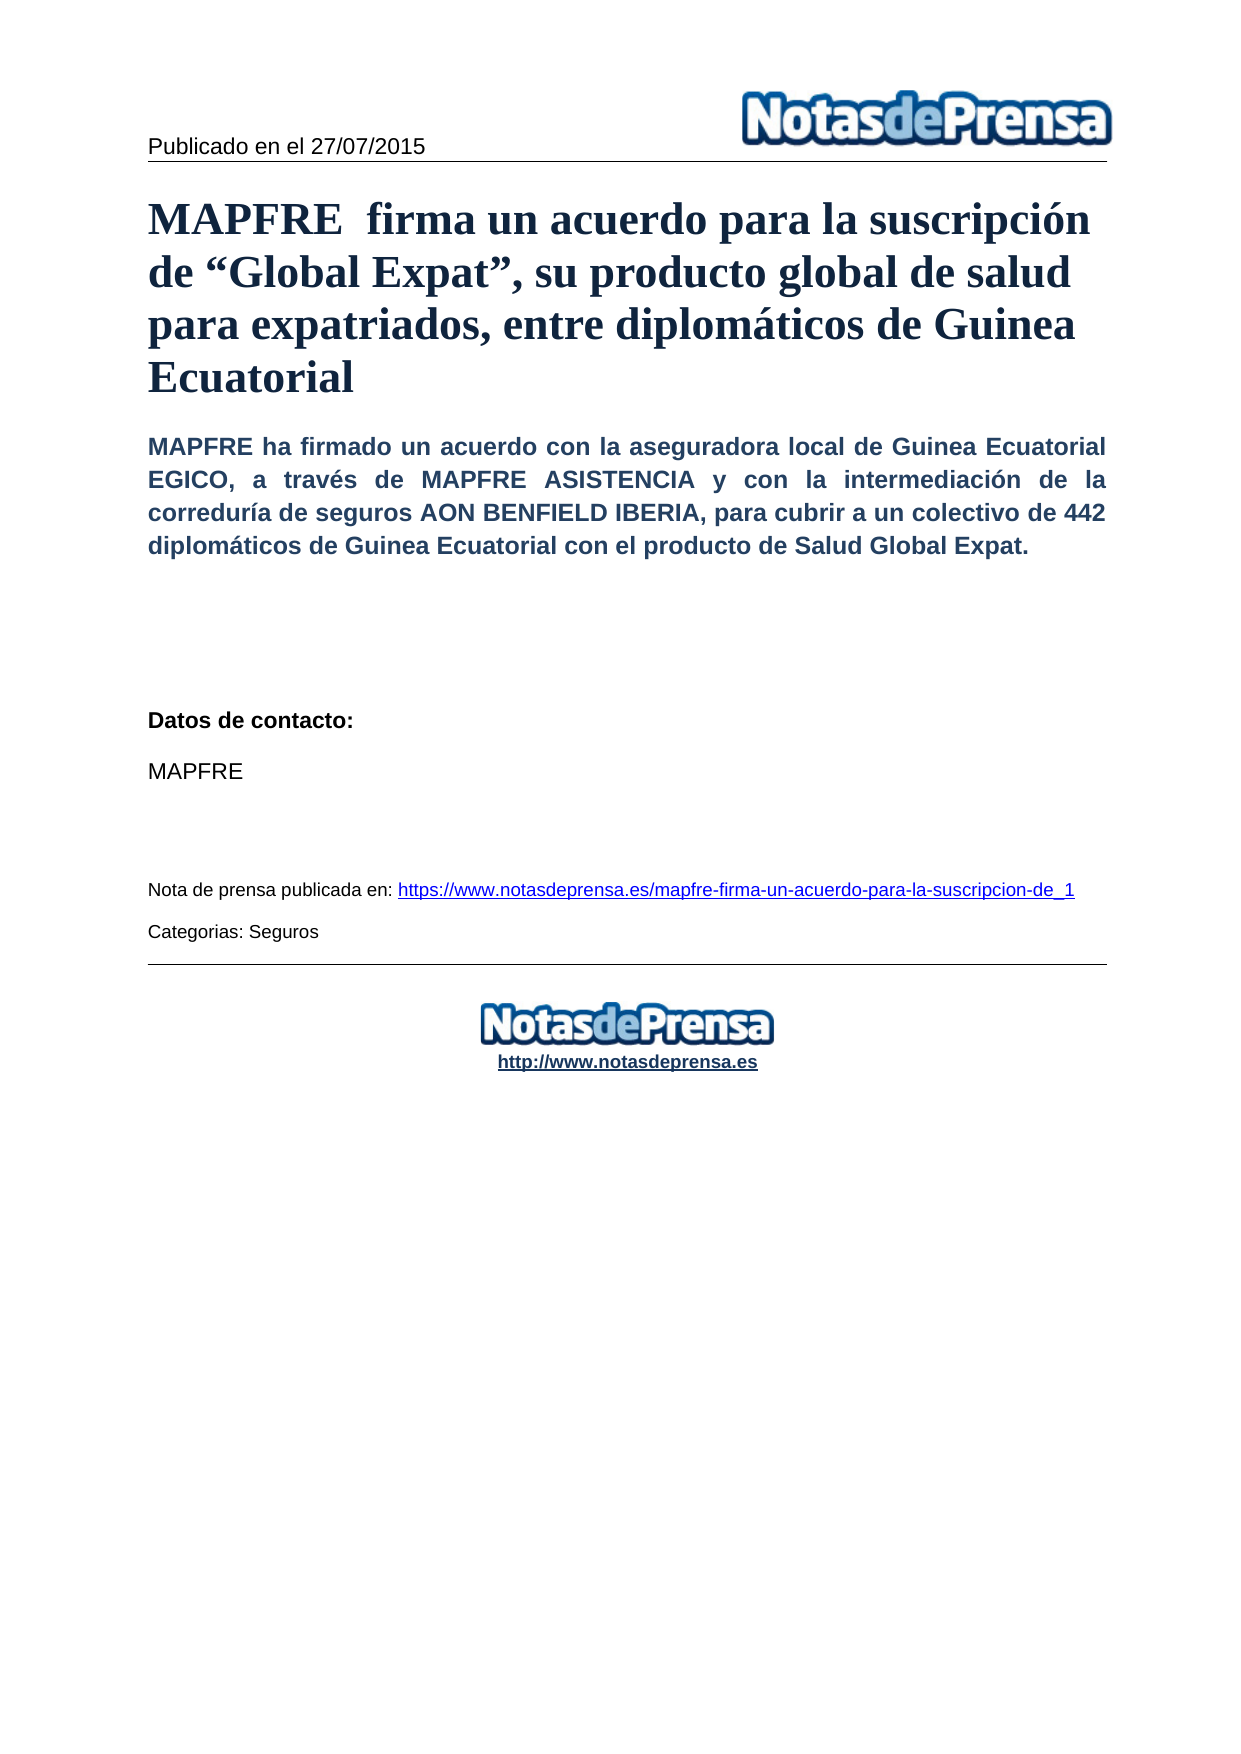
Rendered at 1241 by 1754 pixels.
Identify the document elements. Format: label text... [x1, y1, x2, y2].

subtitle MAPFRE ha firmado un acuerdo con la aseguradora local de Guinea Ecuatorial EGICO, a través de MAPFRE ASISTENCIA y con la intermediación de la correduría de seguros AON BENFIELD IBERIA, para cubrir a un colectivo de 442 diplomáticos de Guinea Ecuatorial con el producto de Salud Global Expat. [148, 432, 1107, 559]
text MAPFRE [148, 758, 1063, 784]
picture [480, 1001, 775, 1047]
text Datos de contacto: [148, 707, 1107, 733]
text Nota de prensa publicada en: https://www.notasdeprensa.es/mapfre-firma-un-acuerdo-para-la-suscripcion-de_1 [148, 879, 1107, 900]
text http://www.notasdeprensa.es [148, 1051, 1107, 1072]
text Publicado en el 27/07/2015 [148, 133, 1107, 161]
subtitle MAPFRE firma un acuerdo para la suscripción de “Global Expat”, su producto global de salud para expatriados, entre diplomáticos de Guinea Ecuatorial [148, 192, 1107, 402]
picture [742, 90, 1113, 148]
text Categorias: Seguros [148, 921, 1107, 943]
